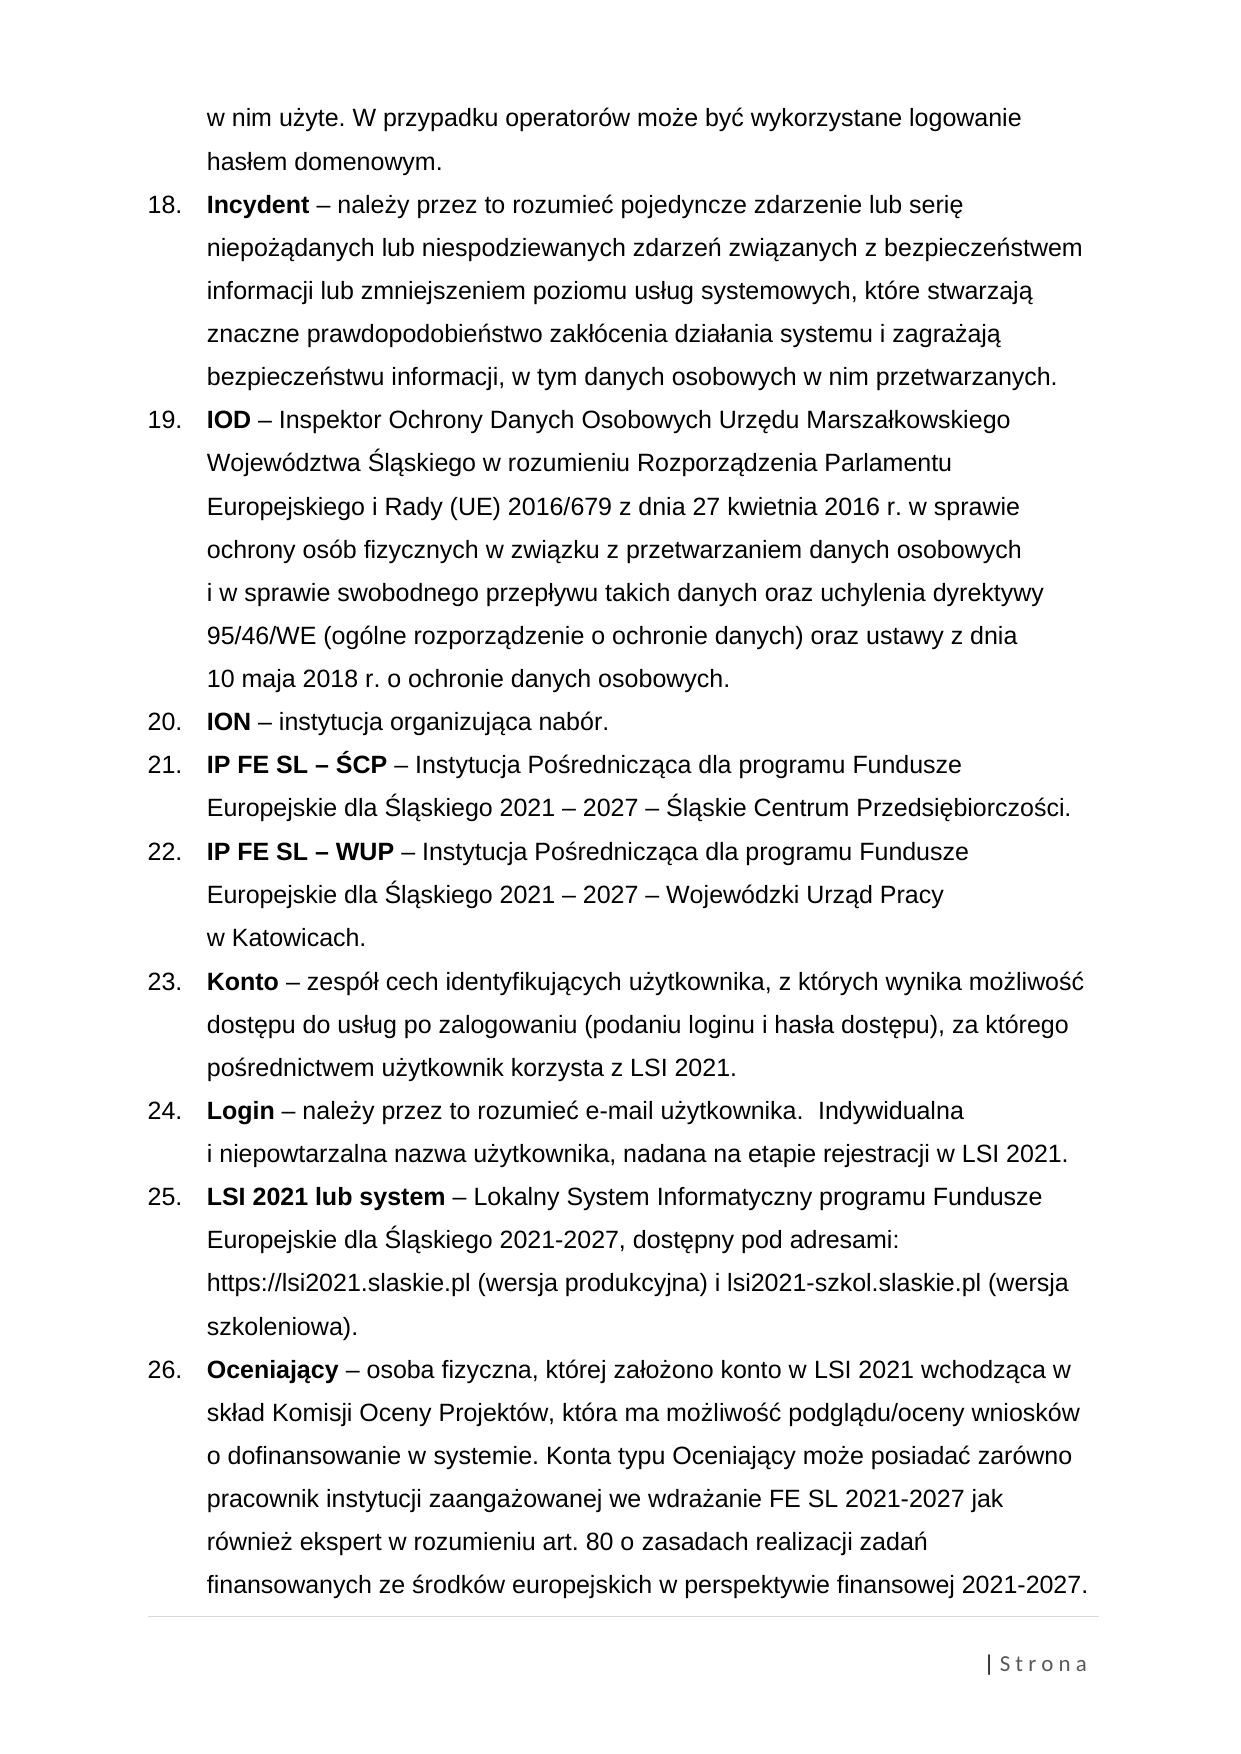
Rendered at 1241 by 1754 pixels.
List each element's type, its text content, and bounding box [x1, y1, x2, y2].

list IP FE SL – ŚCP – Instytucja Pośrednicząca dla programu Fundusze Europejskie dla Śląskiego 2021 – 2027 – Śląskie Centrum Przedsiębiorczości. [147, 750, 1093, 822]
list ION – instytucja organizująca nabór. [147, 707, 1093, 736]
list IP FE SL – WUP – Instytucja Pośrednicząca dla programu Fundusze Europejskie dla Śląskiego 2021 – 2027 – Wojewódzki Urząd Pracy w Katowicach. [147, 837, 1093, 952]
list LSI 2021 lub system – Lokalny System Informatyczny programu Fundusze Europejskie dla Śląskiego 2021-2027, dostępny pod adresami: https://lsi2021.slaskie.pl (wersja produkcyjna) i lsi2021-szkol.slaskie.pl (wersja szkoleniowa). [147, 1182, 1093, 1340]
list Incydent – należy przez to rozumieć pojedyncze zdarzenie lub serię niepożądanych lub niespodziewanych zdarzeń związanych z bezpieczeństwem informacji lub zmniejszeniem poziomu usług systemowych, które stwarzają znaczne prawdopodobieństwo zakłócenia działania systemu i zagrażają bezpieczeństwu informacji, w tym danych osobowych w nim przetwarzanych. [147, 190, 1093, 391]
list Login – należy przez to rozumieć e-mail użytkownika. Indywidualna i niepowtarzalna nazwa użytkownika, nadana na etapie rejestracji w LSI 2021. [147, 1096, 1093, 1168]
list Konto – zespół cech identyfikujących użytkownika, z których wynika możliwość dostępu do usług po zalogowaniu (podaniu loginu i hasła dostępu), za którego pośrednictwem użytkownik korzysta z LSI 2021. [147, 966, 1093, 1081]
list Oceniający – osoba fizyczna, której założono konto w LSI 2021 wchodząca w skład Komisji Oceny Projektów, która ma możliwość podglądu/oceny wniosków o dofinansowanie w systemie. Konta typu Oceniający może posiadać zarówno pracownik instytucji zaangażowanej we wdrażanie FE SL 2021-2027 jak również ekspert w rozumieniu art. 80 o zasadach realizacji zadań finansowanych ze środków europejskich w perspektywie finansowej 2021-2027. [147, 1354, 1093, 1599]
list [147, 103, 1093, 175]
list IOD – Inspektor Ochrony Danych Osobowych Urzędu Marszałkowskiego Województwa Śląskiego w rozumieniu Rozporządzenia Parlamentu Europejskiego i Rady (UE) 2016/679 z dnia 27 kwietnia 2016 r. w sprawie ochrony osób fizycznych w związku z przetwarzaniem danych osobowych i w sprawie swobodnego przepływu takich danych oraz uchylenia dyrektywy 95/46/WE (ogólne rozporządzenie o ochronie danych) oraz ustawy z dnia 10 maja 2018 r. o ochronie danych osobowych. [147, 405, 1093, 693]
